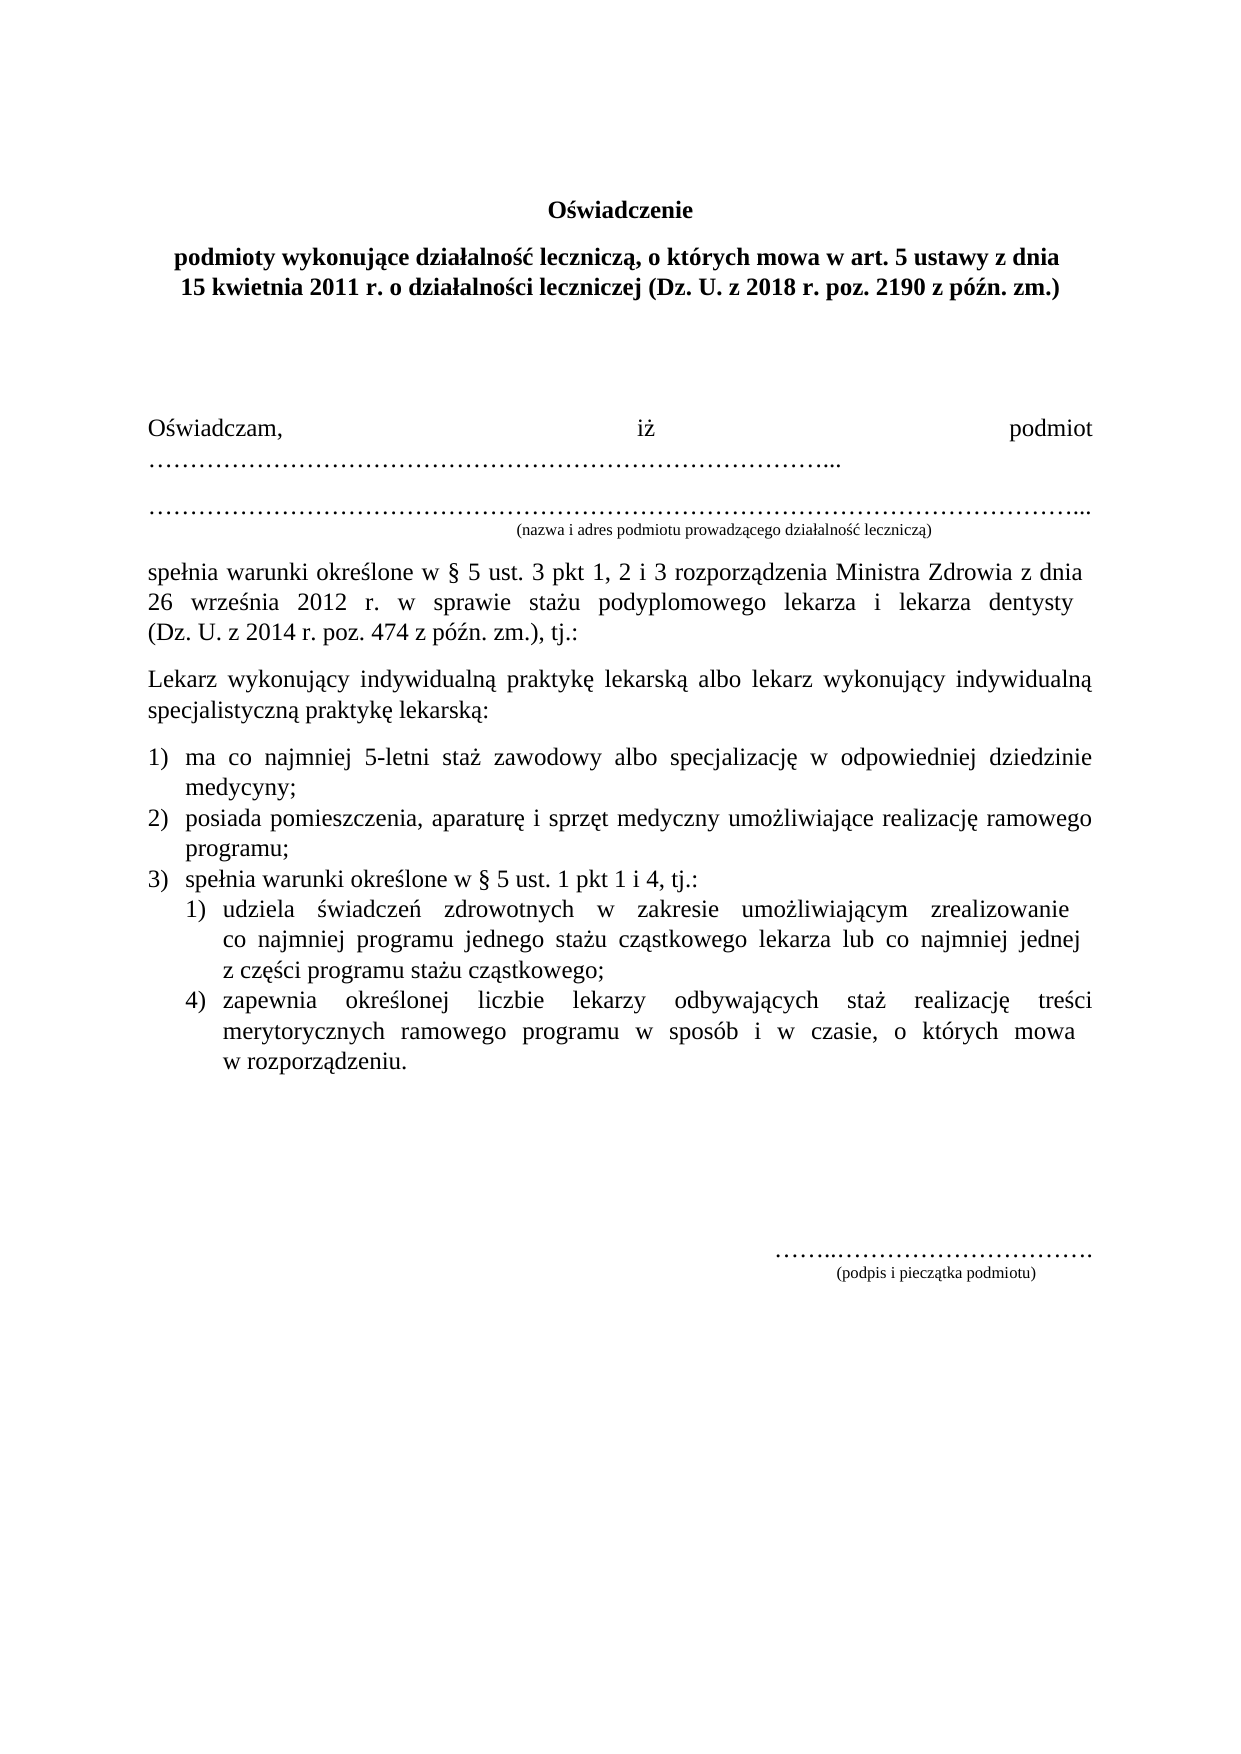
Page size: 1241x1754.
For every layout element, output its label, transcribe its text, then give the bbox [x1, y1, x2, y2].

list ma co najmniej 5-letni staż zawodowy albo specjalizację w odpowiedniej dziedzinie medycyny; [148, 742, 1093, 801]
text ……..…………………………. [148, 1234, 1093, 1263]
text spełnia warunki określone w § 5 ust. 3 pkt 1, 2 i 3 rozporządzenia Ministra Zdrowia z dnia 26 września 2012 r. w sprawie stażu podyplomowego lekarza i lekarza dentysty (Dz. U. z 2014 r. poz. 474 z późn. zm.), tj.: [148, 557, 1093, 646]
text …………………………………………………………………………………………………... [148, 491, 1093, 520]
text Lekarz wykonujący indywidualną praktykę lekarską albo lekarz wykonujący indywidualną specjalistyczną praktykę lekarską: [148, 664, 1093, 724]
text (nazwa i adres podmiotu prowadzącego działalność leczniczą) [443, 520, 1093, 539]
list posiada pomieszczenia, aparaturę i sprzęt medyczny umożliwiające realizację ramowego programu; [148, 803, 1093, 862]
text (podpis i pieczątka podmiotu) [811, 1263, 1093, 1282]
list spełnia warunki określone w § 5 ust. 1 pkt 1 i 4, tj.: [148, 864, 1093, 892]
text Oświadczenie [148, 195, 1093, 223]
text Oświadczam, iż podmiot ………………………………………………………………………... [148, 413, 1093, 473]
list zapewnia określonej liczbie lekarzy odbywających staż realizację treści merytorycznych ramowego programu w sposób i w czasie, o których mowa w rozporządzeniu. [185, 985, 1093, 1075]
list udziela świadczeń zdrowotnych w zakresie umożliwiającym zrealizowanie co najmniej programu jednego stażu cząstkowego lekarza lub co najmniej jednej z części programu stażu cząstkowego; [185, 894, 1093, 984]
text podmioty wykonujące działalność leczniczą, o których mowa w art. 5 ustawy z dnia 15 kwietnia 2011 r. o działalności leczniczej (Dz. U. z 2018 r. poz. 2190 z późn. zm.) [148, 242, 1093, 301]
